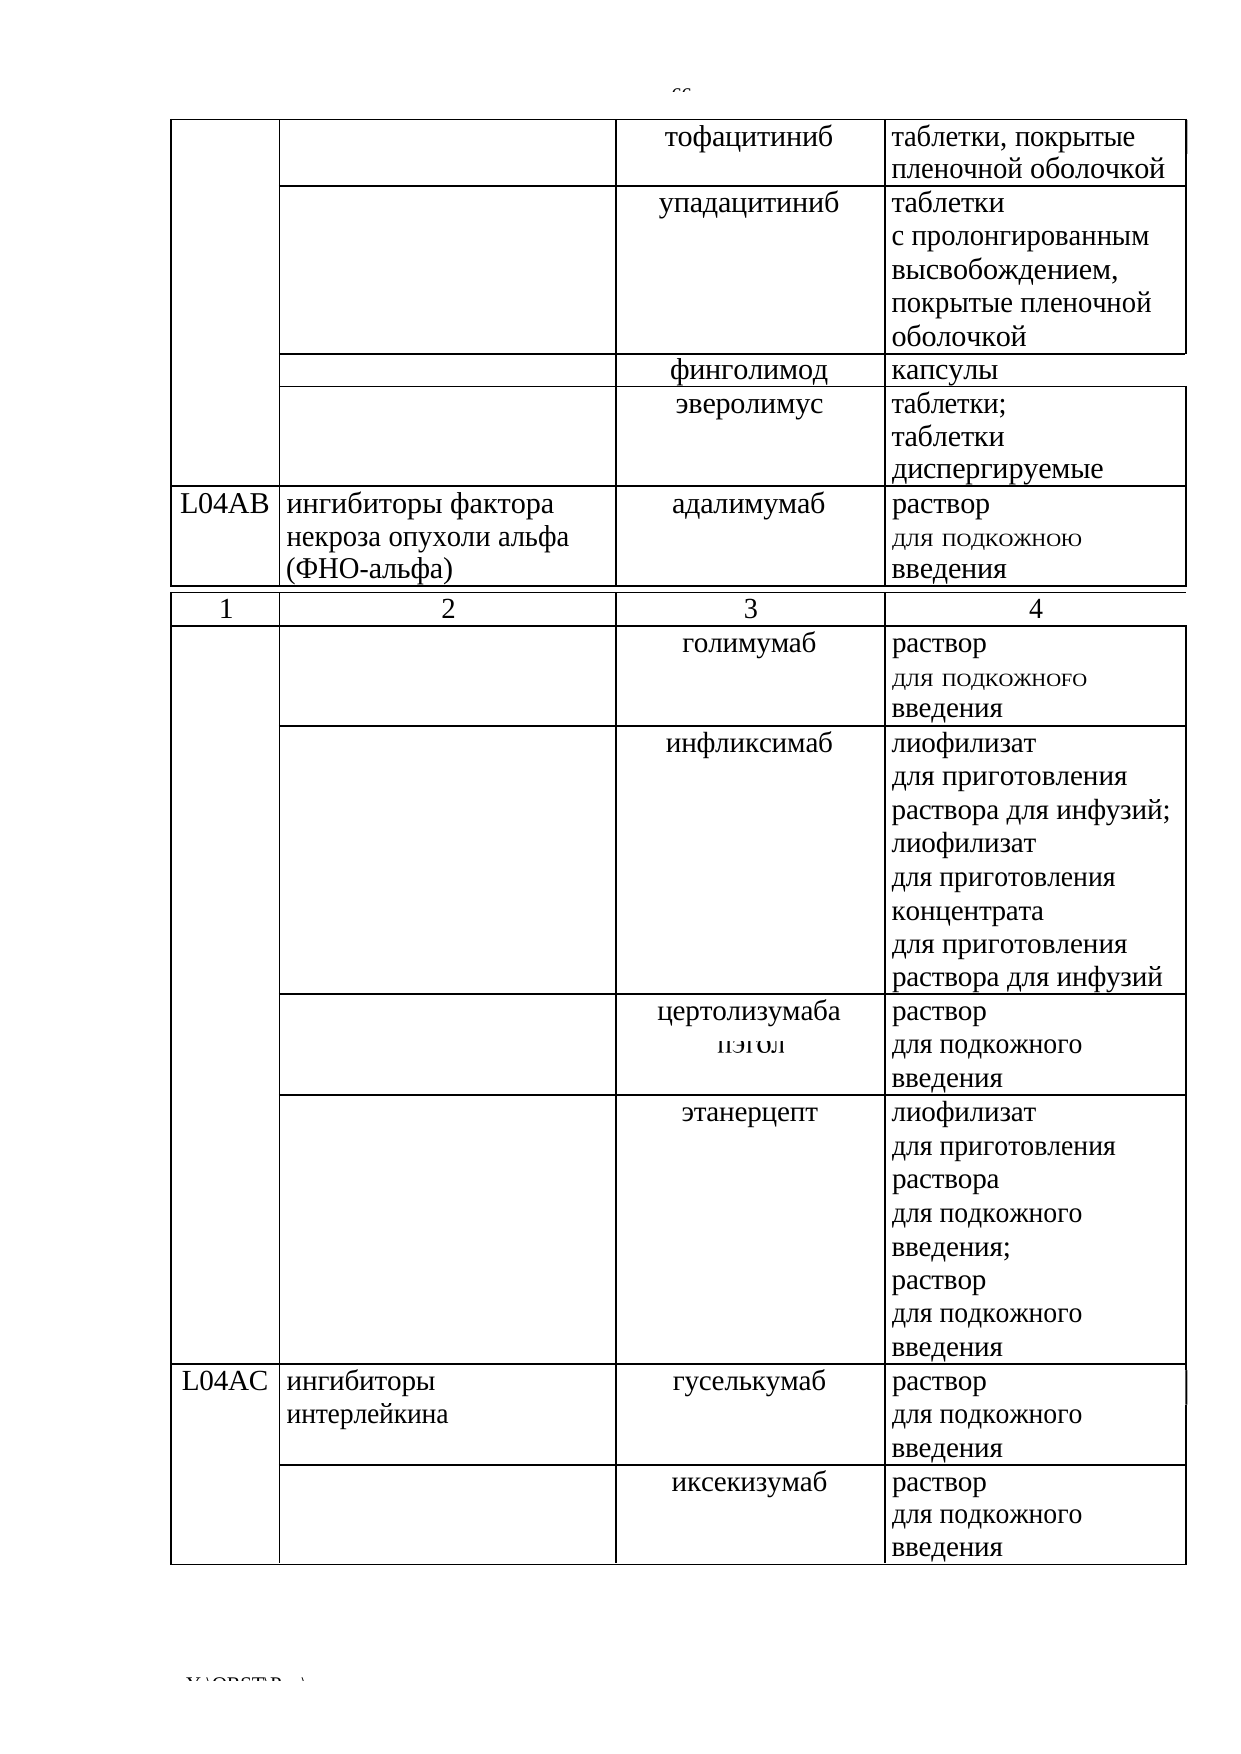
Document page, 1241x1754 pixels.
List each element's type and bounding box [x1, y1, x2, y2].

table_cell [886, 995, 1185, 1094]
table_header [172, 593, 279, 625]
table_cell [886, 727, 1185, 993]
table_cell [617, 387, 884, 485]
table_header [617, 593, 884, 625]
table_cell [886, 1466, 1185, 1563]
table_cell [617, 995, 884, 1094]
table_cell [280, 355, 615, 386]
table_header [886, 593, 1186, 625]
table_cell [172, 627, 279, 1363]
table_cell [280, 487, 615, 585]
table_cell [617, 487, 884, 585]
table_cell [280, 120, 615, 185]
picture [717, 1041, 785, 1053]
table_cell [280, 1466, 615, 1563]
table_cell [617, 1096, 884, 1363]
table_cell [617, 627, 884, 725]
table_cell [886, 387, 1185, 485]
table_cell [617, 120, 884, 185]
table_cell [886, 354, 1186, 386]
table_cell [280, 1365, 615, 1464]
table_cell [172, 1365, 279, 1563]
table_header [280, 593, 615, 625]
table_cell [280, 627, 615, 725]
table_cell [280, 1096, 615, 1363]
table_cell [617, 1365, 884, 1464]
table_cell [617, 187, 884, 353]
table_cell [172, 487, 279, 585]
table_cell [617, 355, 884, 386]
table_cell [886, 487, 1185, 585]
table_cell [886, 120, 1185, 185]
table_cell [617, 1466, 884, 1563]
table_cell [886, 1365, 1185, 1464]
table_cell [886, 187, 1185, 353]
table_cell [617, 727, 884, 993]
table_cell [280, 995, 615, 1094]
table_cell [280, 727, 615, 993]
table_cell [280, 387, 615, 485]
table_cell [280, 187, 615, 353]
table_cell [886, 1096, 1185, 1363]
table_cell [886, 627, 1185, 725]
